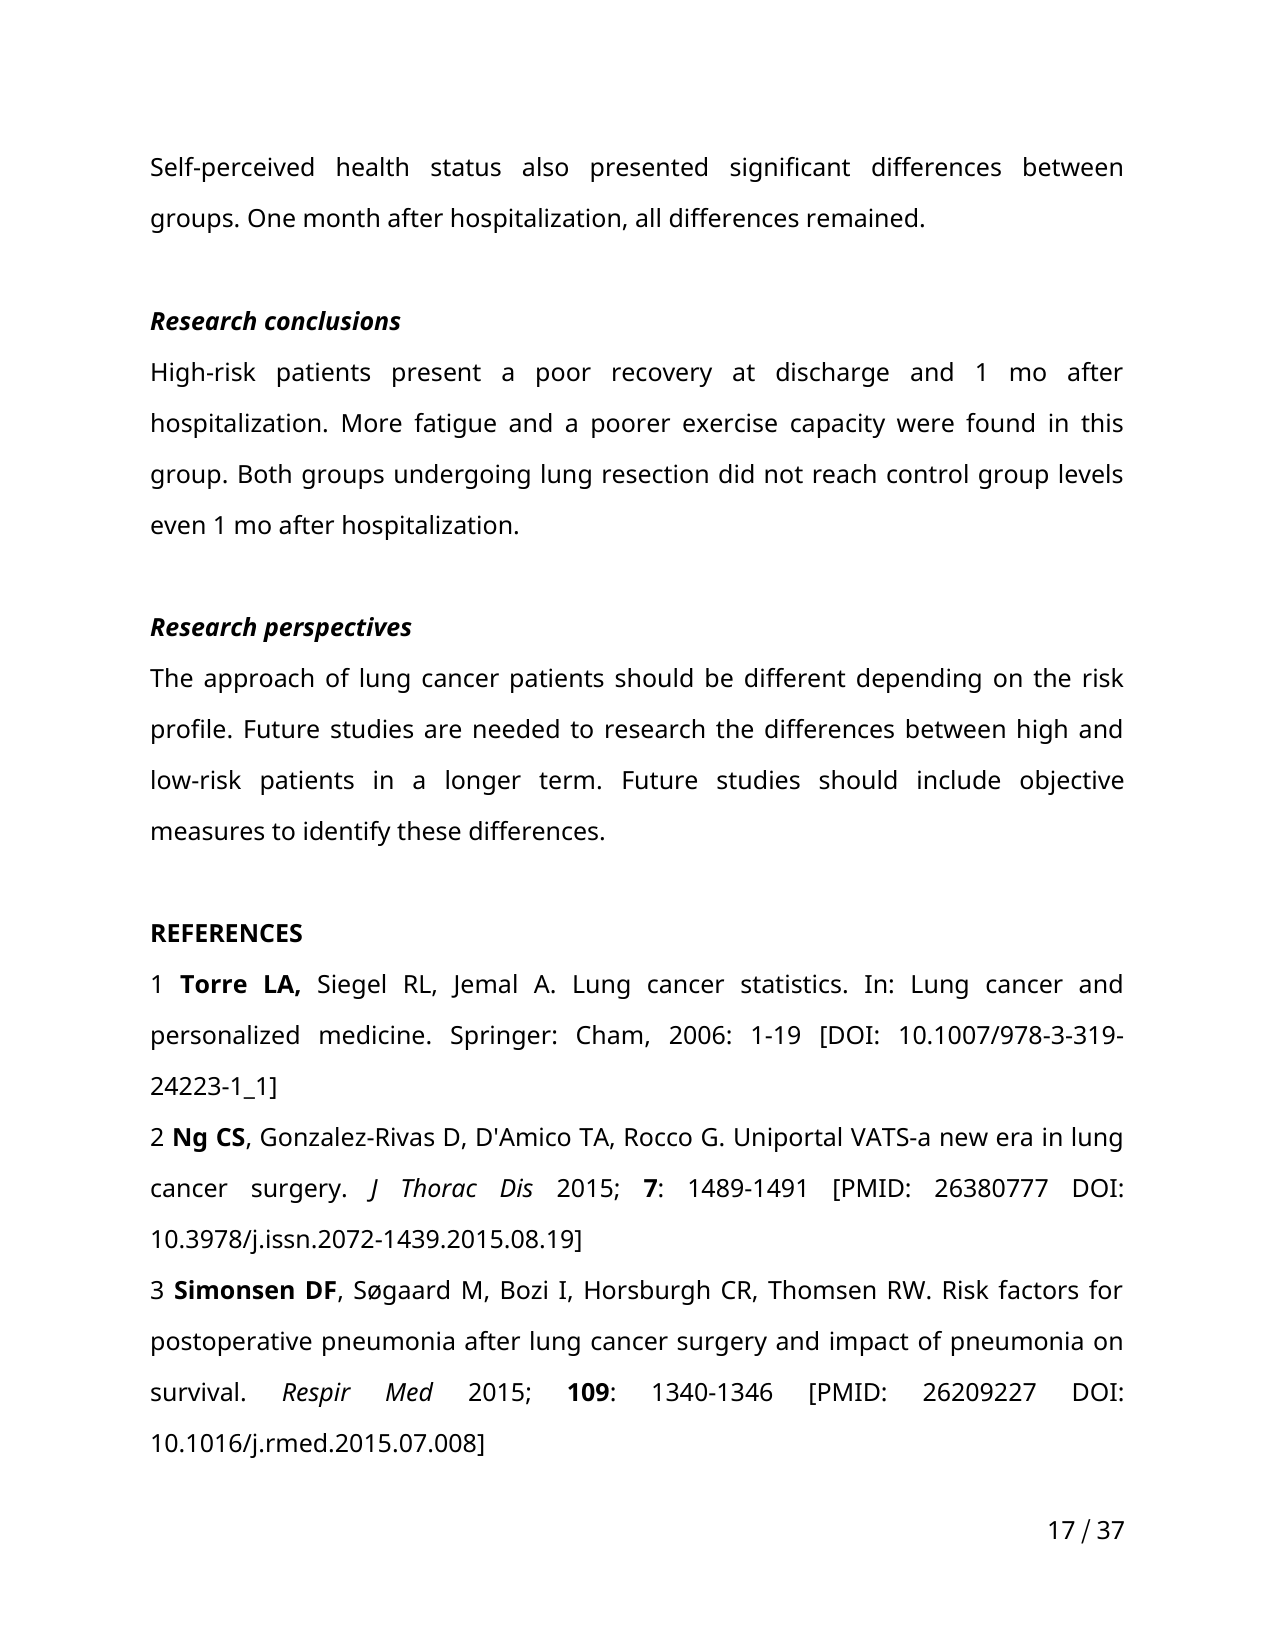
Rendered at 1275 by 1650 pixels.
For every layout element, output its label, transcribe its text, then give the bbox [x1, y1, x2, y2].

text Research conclusions [150, 303, 1125, 337]
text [150, 150, 1125, 235]
text 2 Ng CS, Gonzalez-Rivas D, D'Amico TA, Rocco G. Uniportal VATS-a new era in lung cancer surgery. J Thorac Dis 2015; 7: 1489-1491 [PMID: 26380777 DOI: 10.3978/j.issn.2072-1439.2015.08.19] [150, 1120, 1125, 1256]
text The approach of lung cancer patients should be different depending on the risk profile. Future studies are needed to research the differences between high and low-risk patients in a longer term. Future studies should include objective measures to identify these differences. [150, 660, 1125, 848]
text Research perspectives [150, 609, 1125, 643]
text 3 Simonsen DF, Søgaard M, Bozi I, Horsburgh CR, Thomsen RW. Risk factors for postoperative pneumonia after lung cancer surgery and impact of pneumonia on survival. Respir Med 2015; 109: 1340-1346 [PMID: 26209227 DOI: 10.1016/j.rmed.2015.07.008] [150, 1273, 1125, 1460]
text High-risk patients present a poor recovery at discharge and 1 mo after hospitalization. More fatigue and a poorer exercise capacity were found in this group. Both groups undergoing lung resection did not reach control group levels even 1 mo after hospitalization. [150, 354, 1125, 541]
text 1 Torre LA, Siegel RL, Jemal A. Lung cancer statistics. In: Lung cancer and personalized medicine. Springer: Cham, 2006: 1-19 [DOI: 10.1007/978-3-319-24223-1_1] [150, 967, 1125, 1103]
text REFERENCES [150, 916, 1125, 950]
